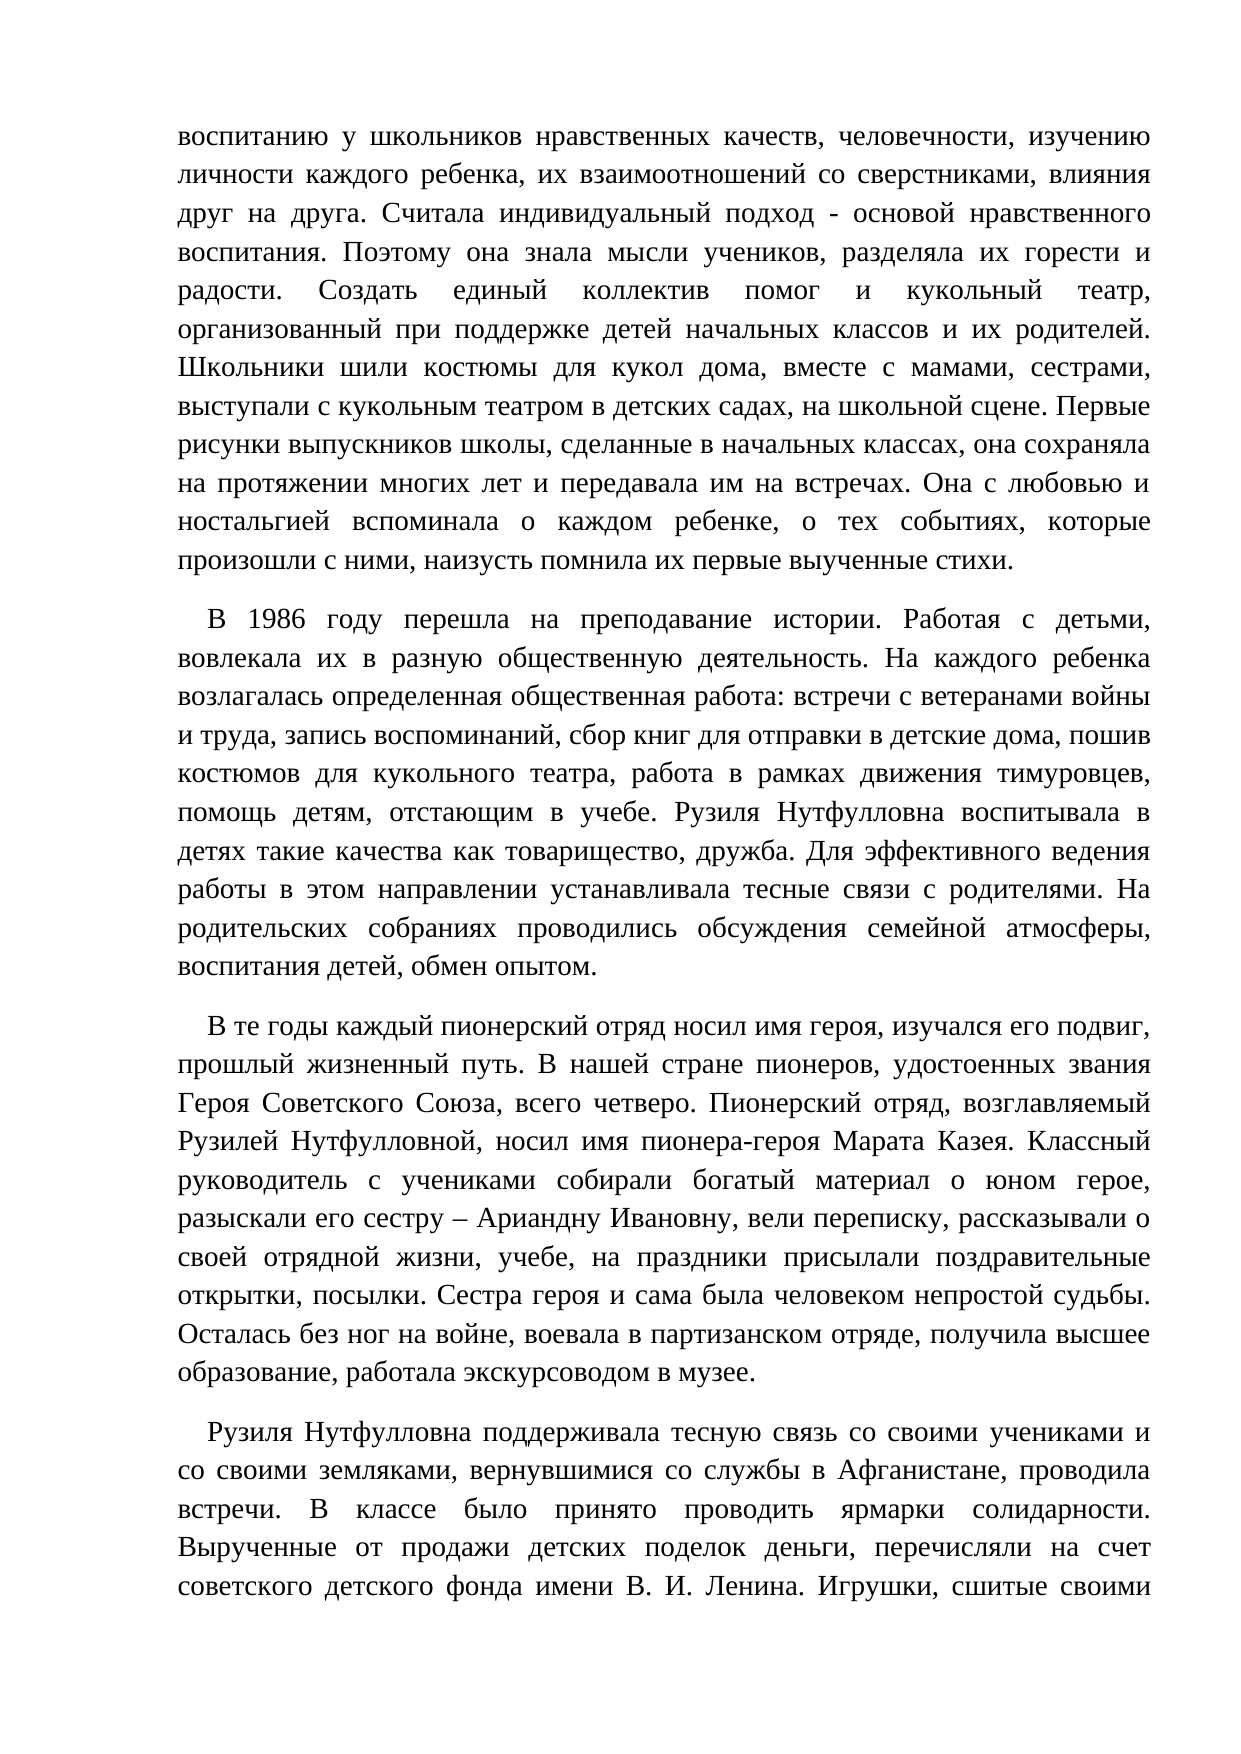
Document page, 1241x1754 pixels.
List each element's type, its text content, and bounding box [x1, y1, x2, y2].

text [177, 118, 1152, 576]
text В те годы каждый пионерский отряд носил имя героя, изучался его подвиг, прошлый жизненный путь. В нашей стране пионеров, удостоенных звания Героя Советского Союза, всего четверо. Пионерский отряд, возглавляемый Рузилей Нутфулловной, носил имя пионера-героя Марата Казея. Классный руководитель с учениками собирали богатый материал о юном герое, разыскали его сестру – Ариандну Ивановну, вели переписку, рассказывали о своей отрядной жизни, учебе, на праздники присылали поздравительные открытки, посылки. Сестра героя и сама была человеком непростой судьбы. Осталась без ног на войне, воевала в партизанском отряде, получила высшее образование, работала экскурсоводом в музее. [177, 1008, 1152, 1388]
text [177, 1414, 1152, 1602]
text В 1986 году перешла на преподавание истории. Работая с детьми, вовлекала их в разную общественную деятельность. На каждого ребенка возлагалась определенная общественная работа: встречи с ветеранами войны и труда, запись воспоминаний, сбор книг для отправки в детские дома, пошив костюмов для кукольного театра, работа в рамках движения тимуровцев, помощь детям, отстающим в учебе. Рузиля Нутфулловна воспитывала в детях такие качества как товарищество, дружба. Для эффективного ведения работы в этом направлении устанавливала тесные связи с родителями. На родительских собраниях проводились обсуждения семейной атмосферы, воспитания детей, обмен опытом. [177, 601, 1152, 982]
